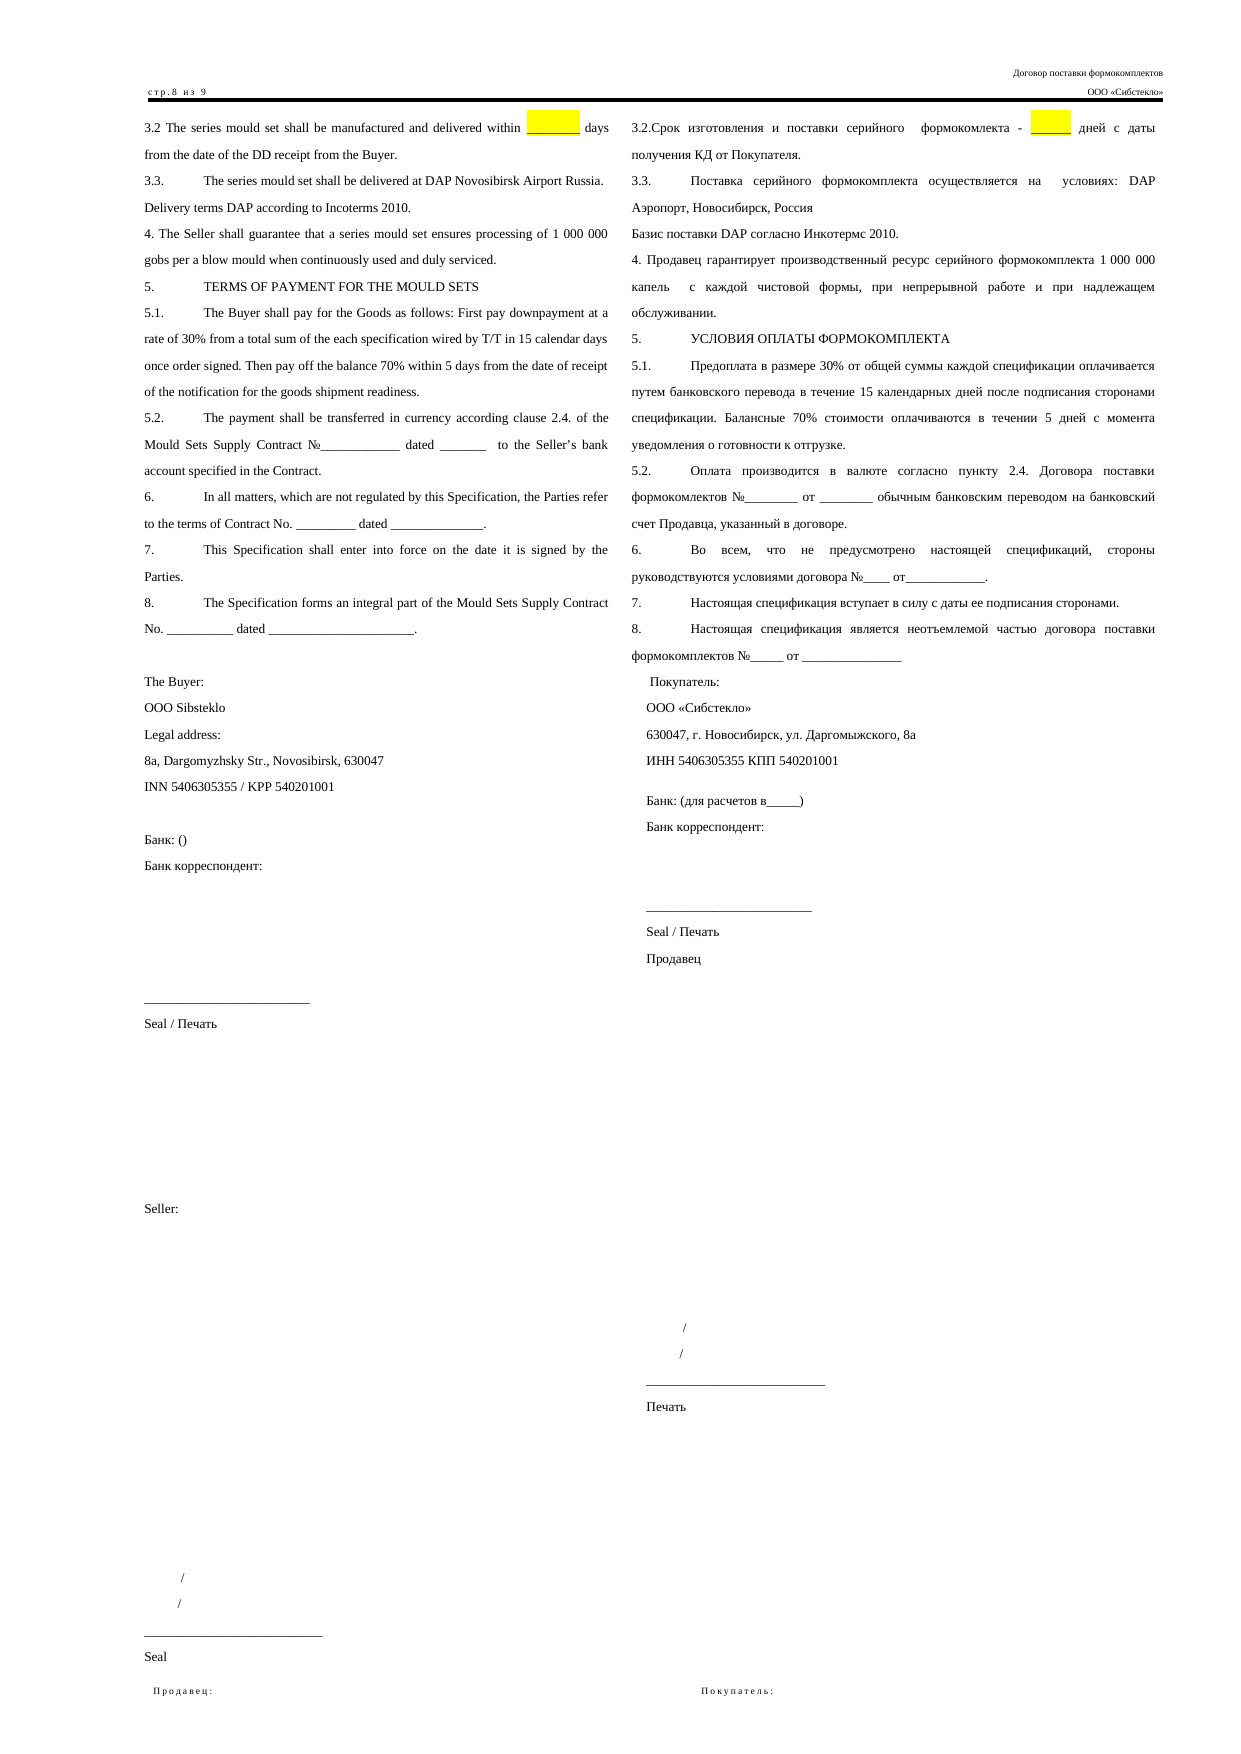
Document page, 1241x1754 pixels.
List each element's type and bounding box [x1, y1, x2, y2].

table_header [620, 110, 1167, 663]
table_header [133, 110, 620, 663]
table_header [133, 663, 635, 1664]
table_header [635, 663, 1219, 1664]
